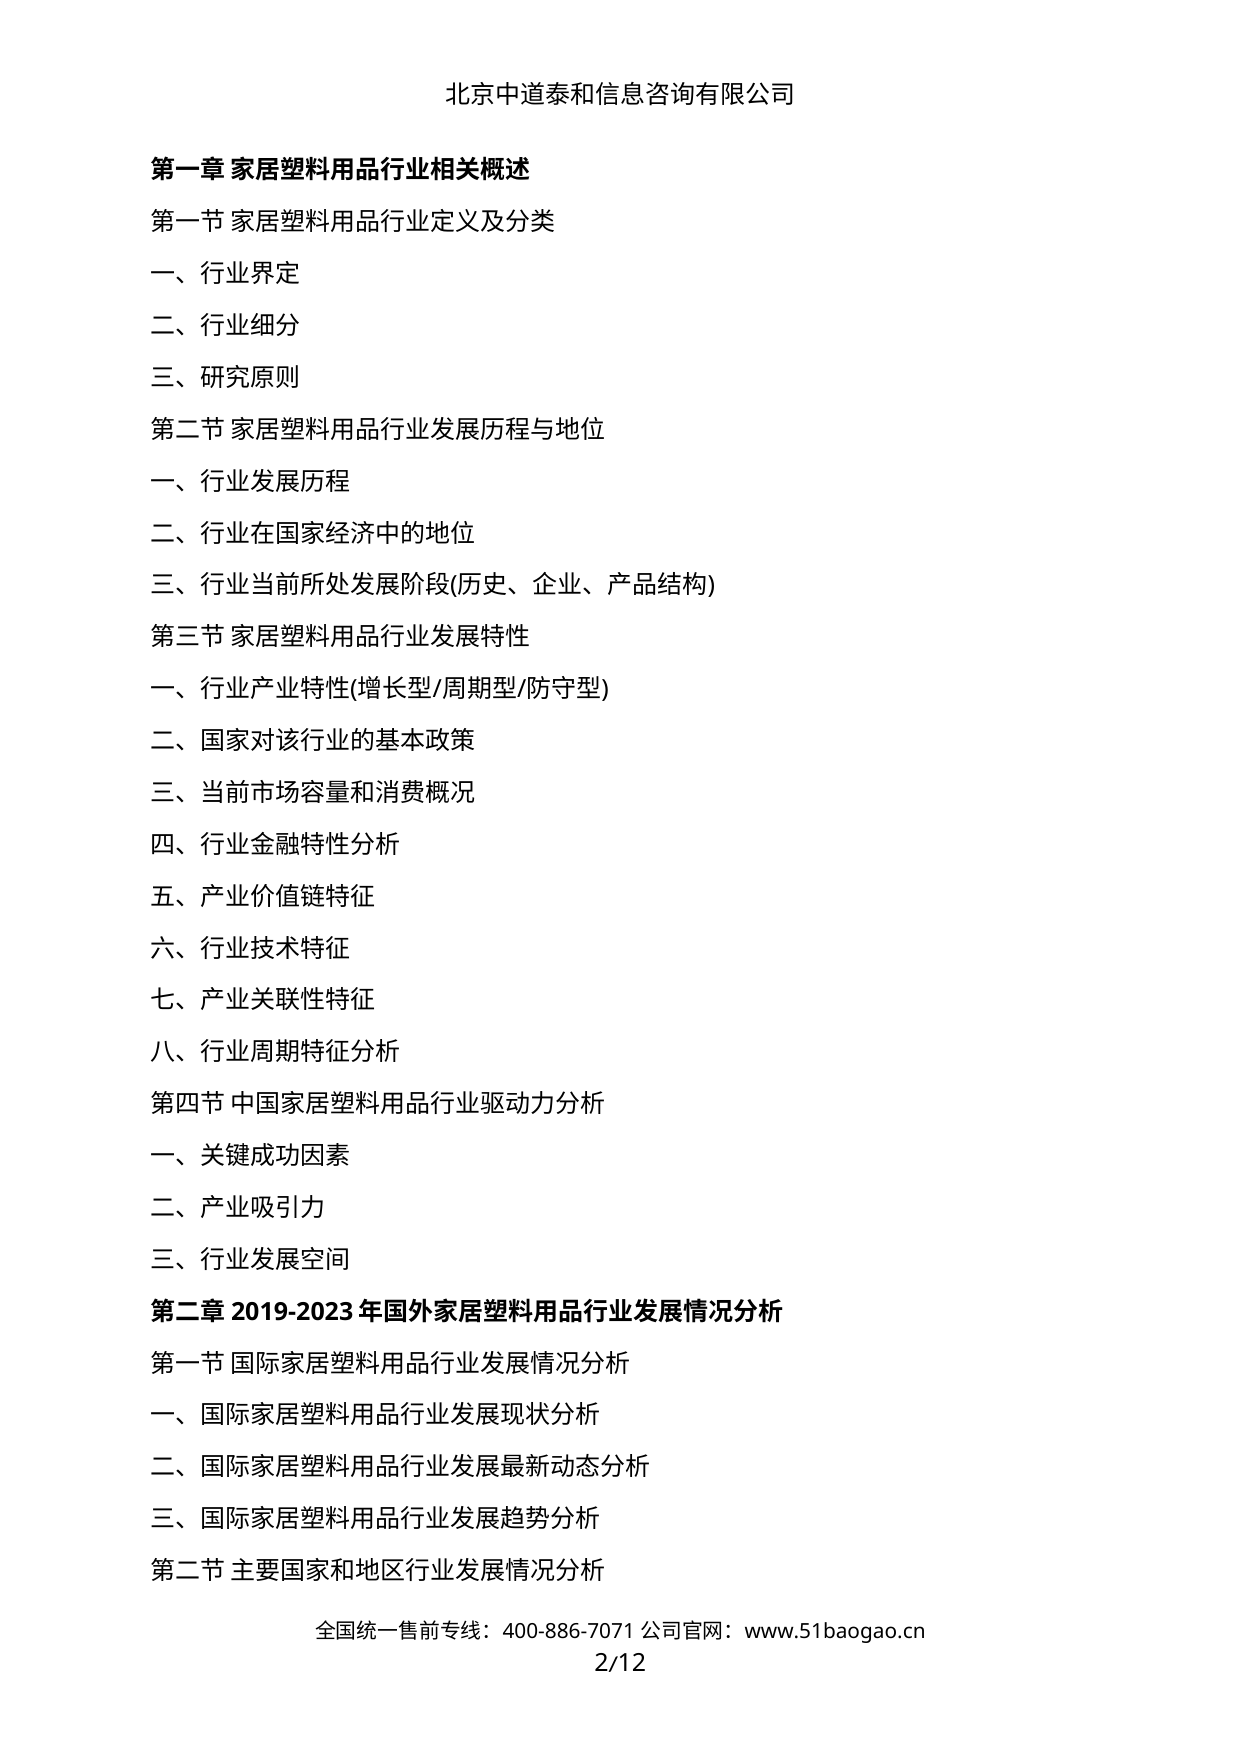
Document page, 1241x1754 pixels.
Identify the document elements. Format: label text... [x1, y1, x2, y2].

text 二、国际家居塑料用品行业发展最新动态分析 [150, 1447, 1090, 1483]
text 第一章 家居塑料用品行业相关概述 [150, 150, 1090, 186]
text 第一节 家居塑料用品行业定义及分类 [150, 202, 1090, 238]
text 二、产业吸引力 [150, 1187, 1090, 1224]
text 第二节 主要国家和地区行业发展情况分析 [150, 1551, 1090, 1587]
text 第二章 2019-2023年国外家居塑料用品行业发展情况分析 [150, 1291, 1090, 1327]
text 二、行业在国家经济中的地位 [150, 513, 1090, 549]
text 二、行业细分 [150, 306, 1090, 342]
text 第四节 中国家居塑料用品行业驱动力分析 [150, 1084, 1090, 1120]
text 五、产业价值链特征 [150, 876, 1090, 912]
text 六、行业技术特征 [150, 928, 1090, 964]
text 第三节 家居塑料用品行业发展特性 [150, 617, 1090, 653]
text 七、产业关联性特征 [150, 980, 1090, 1016]
text 三、研究原则 [150, 357, 1090, 394]
text 第一节 国际家居塑料用品行业发展情况分析 [150, 1343, 1090, 1379]
text 一、国际家居塑料用品行业发展现状分析 [150, 1395, 1090, 1431]
text 一、关键成功因素 [150, 1136, 1090, 1172]
text 四、行业金融特性分析 [150, 824, 1090, 861]
text 一、行业发展历程 [150, 461, 1090, 497]
text 三、当前市场容量和消费概况 [150, 772, 1090, 809]
text 三、行业发展空间 [150, 1239, 1090, 1276]
text 一、行业界定 [150, 254, 1090, 290]
text 二、国家对该行业的基本政策 [150, 721, 1090, 757]
text 三、行业当前所处发展阶段(历史、企业、产品结构) [150, 565, 1090, 601]
text 八、行业周期特征分析 [150, 1032, 1090, 1068]
text 第二节 家居塑料用品行业发展历程与地位 [150, 409, 1090, 446]
text 一、行业产业特性(增长型/周期型/防守型) [150, 669, 1090, 705]
text 三、国际家居塑料用品行业发展趋势分析 [150, 1499, 1090, 1535]
